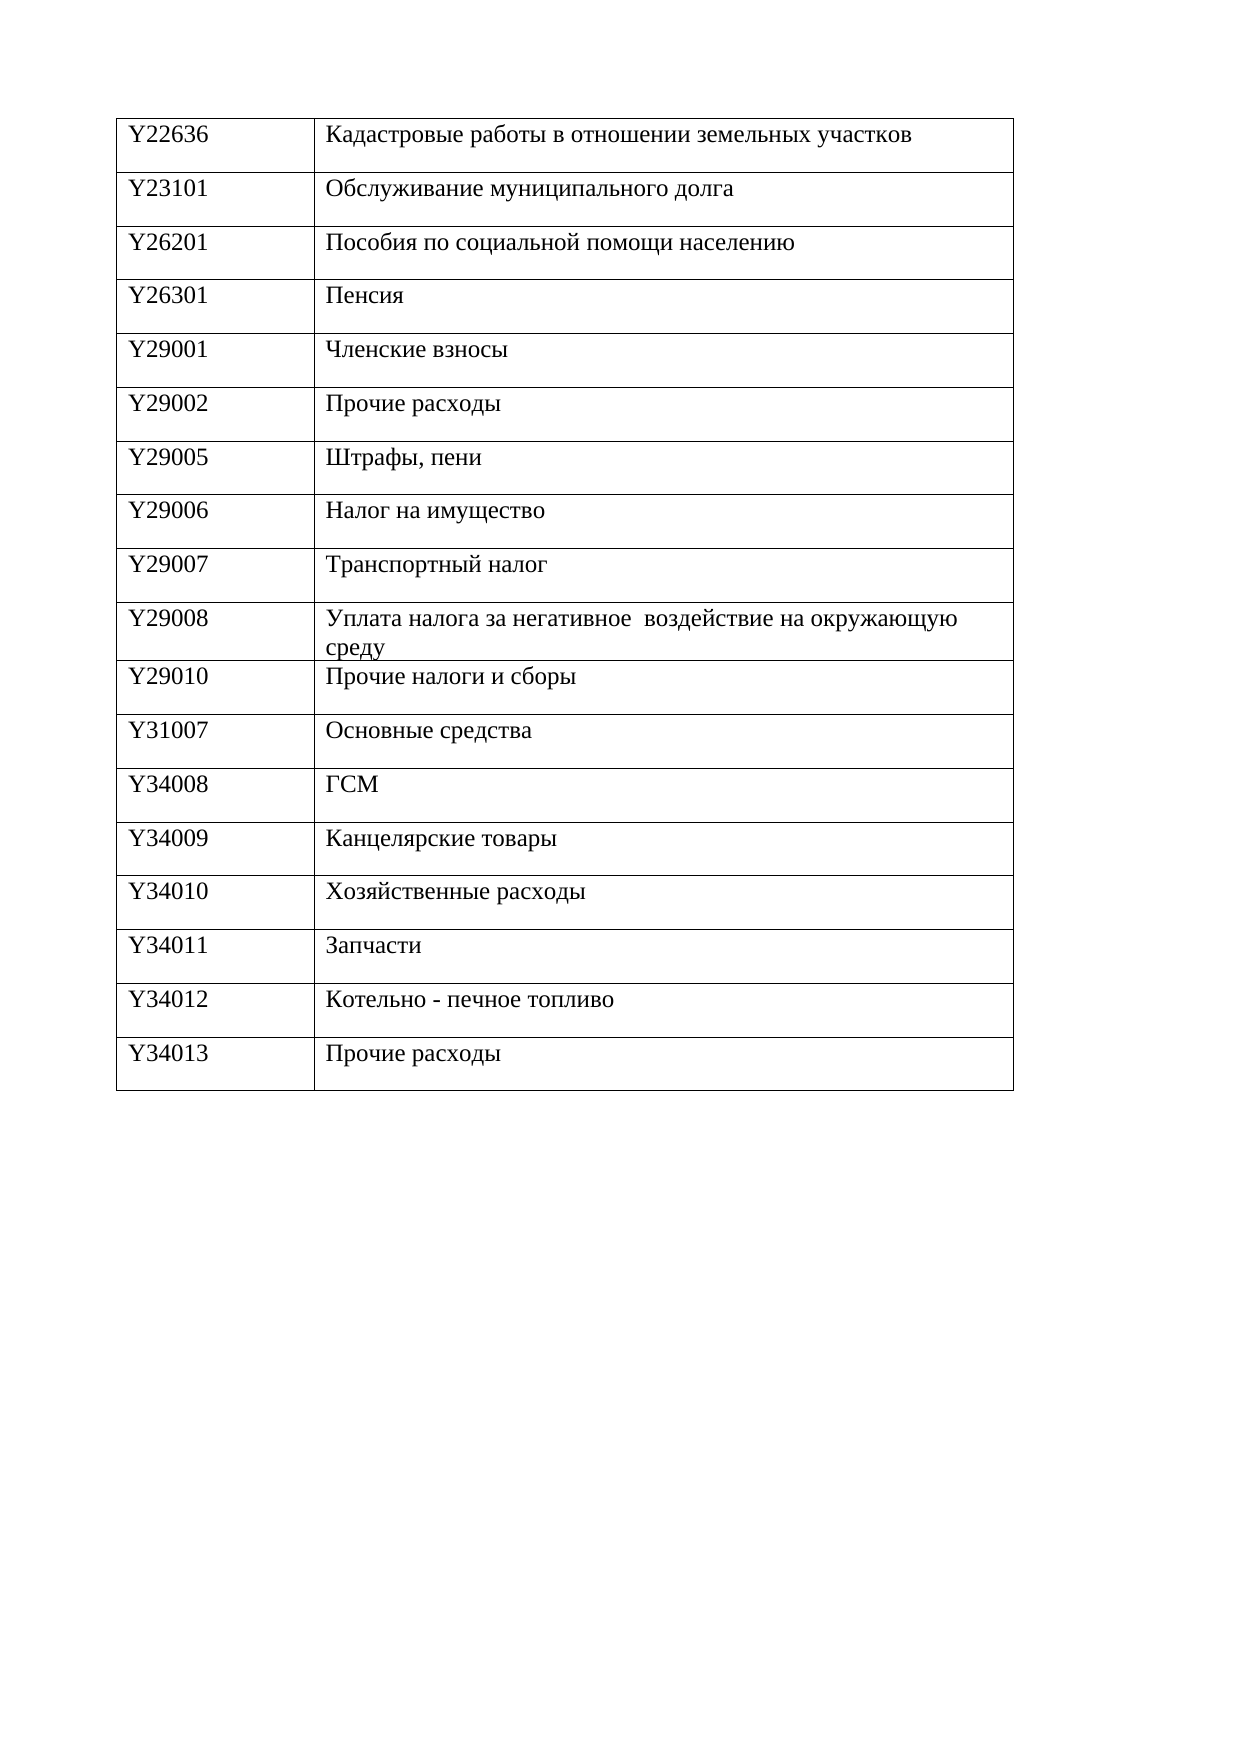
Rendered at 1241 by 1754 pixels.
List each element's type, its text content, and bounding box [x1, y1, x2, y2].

table_cell Y29001 [117, 334, 314, 387]
table_cell Y34012 [117, 984, 314, 1037]
table_cell Запчасти [315, 930, 1013, 983]
table_cell Канцелярские товары [315, 823, 1013, 875]
table_cell Штрафы, пени [315, 442, 1013, 494]
table_cell Y23101 [117, 173, 314, 226]
table_cell Прочие расходы [315, 1038, 1013, 1090]
table_cell Y26201 [117, 227, 314, 279]
table_cell Основные средства [315, 715, 1013, 768]
table_cell Y34013 [117, 1038, 314, 1090]
table_cell Y31007 [117, 715, 314, 768]
table_cell Y29005 [117, 442, 314, 494]
table_cell Кадастровые работы в отношении земельных участков [315, 119, 1013, 172]
table_cell Уплата налога за негативное воздействие на окружающую среду [315, 603, 1013, 660]
table_cell Членские взносы [315, 334, 1013, 387]
table_cell Котельно - печное топливо [315, 984, 1013, 1037]
table_cell Y29006 [117, 495, 314, 548]
table_cell Транспортный налог [315, 549, 1013, 602]
table_cell Пособия по социальной помощи населению [315, 227, 1013, 279]
table_cell Y34008 [117, 769, 314, 822]
table_cell Y29008 [117, 603, 314, 660]
table_cell Y29002 [117, 388, 314, 441]
table_cell Y26301 [117, 280, 314, 333]
table_cell Y34011 [117, 930, 314, 983]
table_cell Обслуживание муниципального долга [315, 173, 1013, 226]
table_cell Y34009 [117, 823, 314, 875]
table_cell Налог на имущество [315, 495, 1013, 548]
table_cell Y34010 [117, 876, 314, 929]
table_cell Хозяйственные расходы [315, 876, 1013, 929]
table_cell Y29010 [117, 661, 314, 714]
table_cell ГСМ [315, 769, 1013, 822]
table_cell Прочие налоги и сборы [315, 661, 1013, 714]
table_cell Пенсия [315, 280, 1013, 333]
table_cell Y22636 [117, 119, 314, 172]
table_cell Y29007 [117, 549, 314, 602]
table_cell Прочие расходы [315, 388, 1013, 441]
